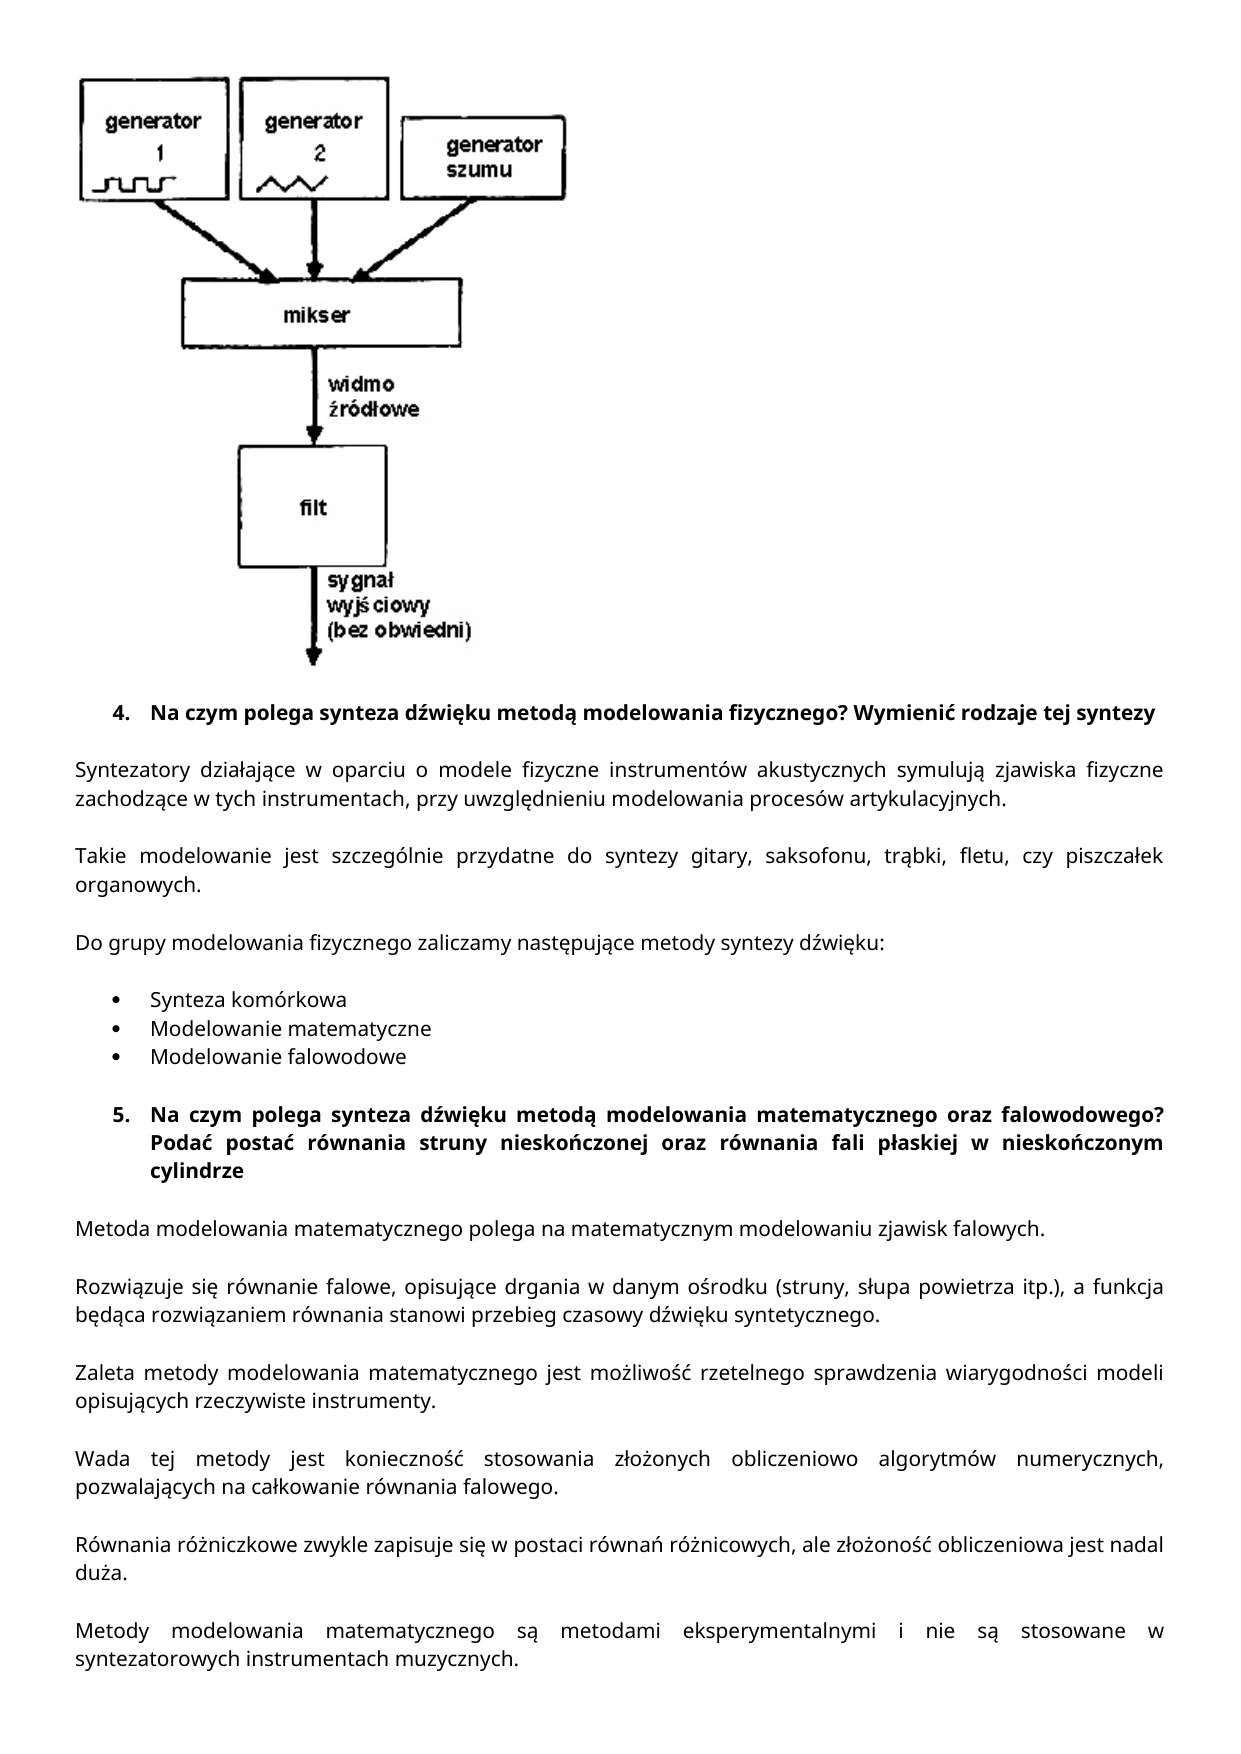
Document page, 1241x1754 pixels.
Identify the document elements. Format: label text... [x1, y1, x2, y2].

text Takie modelowanie jest szczególnie przydatne do syntezy gitary, saksofonu, trąbki, fletu, czy piszczałek organowych. [75, 842, 1165, 898]
text Syntezatory działające w oparciu o modele fizyczne instrumentów akustycznych symulują zjawiska fizyczne zachodzące w tych instrumentach, przy uwzględnieniu modelowania procesów artykulacyjnych. [75, 756, 1165, 812]
text Rozwiązuje się równanie falowe, opisujące drgania w danym ośrodku (struny, słupa powietrza itp.), a funkcja będąca rozwiązaniem równania stanowi przebieg czasowy dźwięku syntetycznego. [75, 1272, 1165, 1329]
list Na czym polega synteza dźwięku metodą modelowania fizycznego? Wymienić rodzaje tej syntezy [112, 698, 1165, 726]
picture [75, 75, 568, 669]
list Synteza komórkowa [112, 985, 1165, 1014]
text Wada tej metody jest konieczność stosowania złożonych obliczeniowo algorytmów numerycznych, pozwalających na całkowanie równania falowego. [75, 1444, 1165, 1501]
list Modelowanie falowodowe [112, 1042, 1165, 1071]
list Na czym polega synteza dźwięku metodą modelowania matematycznego oraz falowodowego? Podać postać równania struny nieskończonej oraz równania fali płaskiej w nieskończonym cylindrze [112, 1100, 1165, 1185]
text Do grupy modelowania fizycznego zaliczamy następujące metody syntezy dźwięku: [75, 928, 1165, 956]
text Równania różniczkowe zwykle zapisuje się w postaci równań różnicowych, ale złożoność obliczeniowa jest nadal duża. [75, 1530, 1165, 1587]
text Zaleta metody modelowania matematycznego jest możliwość rzetelnego sprawdzenia wiarygodności modeli opisujących rzeczywiste instrumenty. [75, 1358, 1165, 1415]
text Metody modelowania matematycznego są metodami eksperymentalnymi i nie są stosowane w syntezatorowych instrumentach muzycznych. [75, 1616, 1165, 1673]
list Modelowanie matematyczne [112, 1014, 1165, 1042]
text Metoda modelowania matematycznego polega na matematycznym modelowaniu zjawisk falowych. [75, 1214, 1165, 1243]
